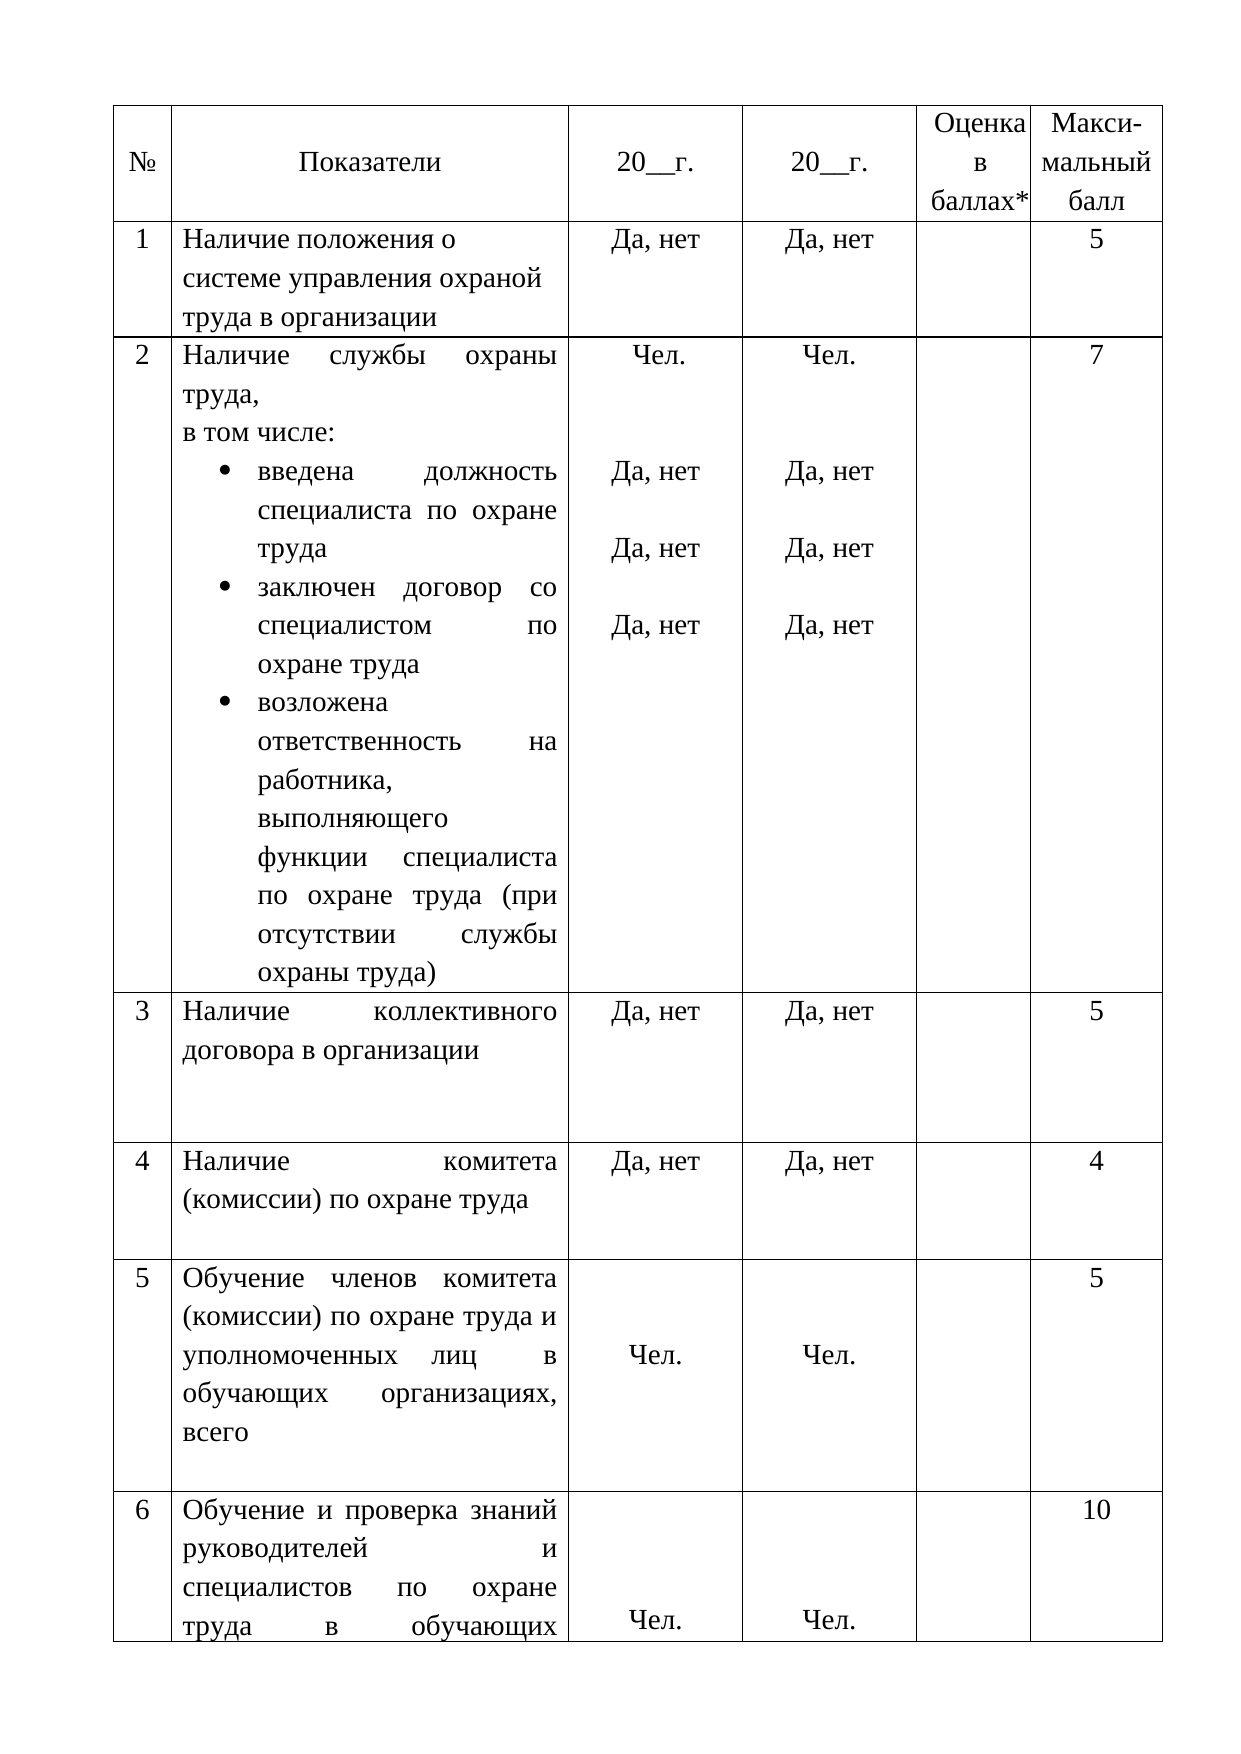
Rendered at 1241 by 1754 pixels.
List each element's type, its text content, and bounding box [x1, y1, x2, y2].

table_cell 6 [114, 1492, 171, 1641]
table_cell [917, 1260, 1030, 1491]
table_cell 4 [114, 1143, 171, 1259]
table_cell Наличие коллективного договора в организации [172, 993, 568, 1142]
table_cell Чел. Да, нет Да, нет Да, нет [743, 338, 916, 992]
table_cell Да, нет [743, 993, 916, 1142]
table_cell Обучение членов комитета (комиссии) по охране труда и уполномоченных лиц в обучающих организациях, всего [172, 1260, 568, 1491]
table_cell Да, нет [569, 222, 742, 336]
table_header Показатели [172, 106, 568, 221]
table_cell Чел. [743, 1260, 916, 1491]
table_cell Чел. [569, 1260, 742, 1491]
table_cell 5 [1031, 222, 1162, 336]
table_cell Да, нет [569, 993, 742, 1142]
table_cell [917, 338, 1030, 992]
table_header 20__г. [743, 106, 916, 221]
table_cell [172, 1492, 568, 1641]
table_cell Да, нет [569, 1143, 742, 1259]
table_cell 3 [114, 993, 171, 1142]
table_cell 4 [1031, 1143, 1162, 1259]
table_cell [917, 993, 1030, 1142]
table_cell [917, 1492, 1030, 1641]
table_cell 5 [114, 1260, 171, 1491]
table_header № [114, 106, 171, 221]
table_cell 2 [114, 338, 171, 992]
table_cell 7 [1031, 338, 1162, 992]
table_cell [917, 1143, 1030, 1259]
table_cell 1 [114, 222, 171, 336]
table_cell 5 [1031, 993, 1162, 1142]
table_cell Чел. Да, нет Да, нет Да, нет [569, 338, 742, 992]
table_cell Наличие положения о системе управления охраной труда в организации [172, 222, 568, 336]
table_cell Наличие комитета (комиссии) по охране труда [172, 1143, 568, 1259]
table_cell [917, 222, 1030, 336]
table_cell Да, нет [743, 1143, 916, 1259]
table_cell Наличие службы охраны труда, в том числе: введена должность специалиста по охране труда заключен договор со специалистом по охране труда возложена ответственность на работника, выполняющего функции специалиста по охране труда (при отсутствии службы охраны труда) [172, 338, 568, 992]
table_header 20__г. [569, 106, 742, 221]
table_cell Чел. Чел. Чел. [743, 1492, 916, 1641]
table_cell 10 [1031, 1492, 1162, 1641]
table_cell Да, нет [743, 222, 916, 336]
table_cell Чел. Чел. Чел. [569, 1492, 742, 1641]
table_header Оценка в баллах* [917, 106, 1030, 221]
table_header Макси-мальный балл [1031, 106, 1162, 221]
table_cell 5 [1031, 1260, 1162, 1491]
